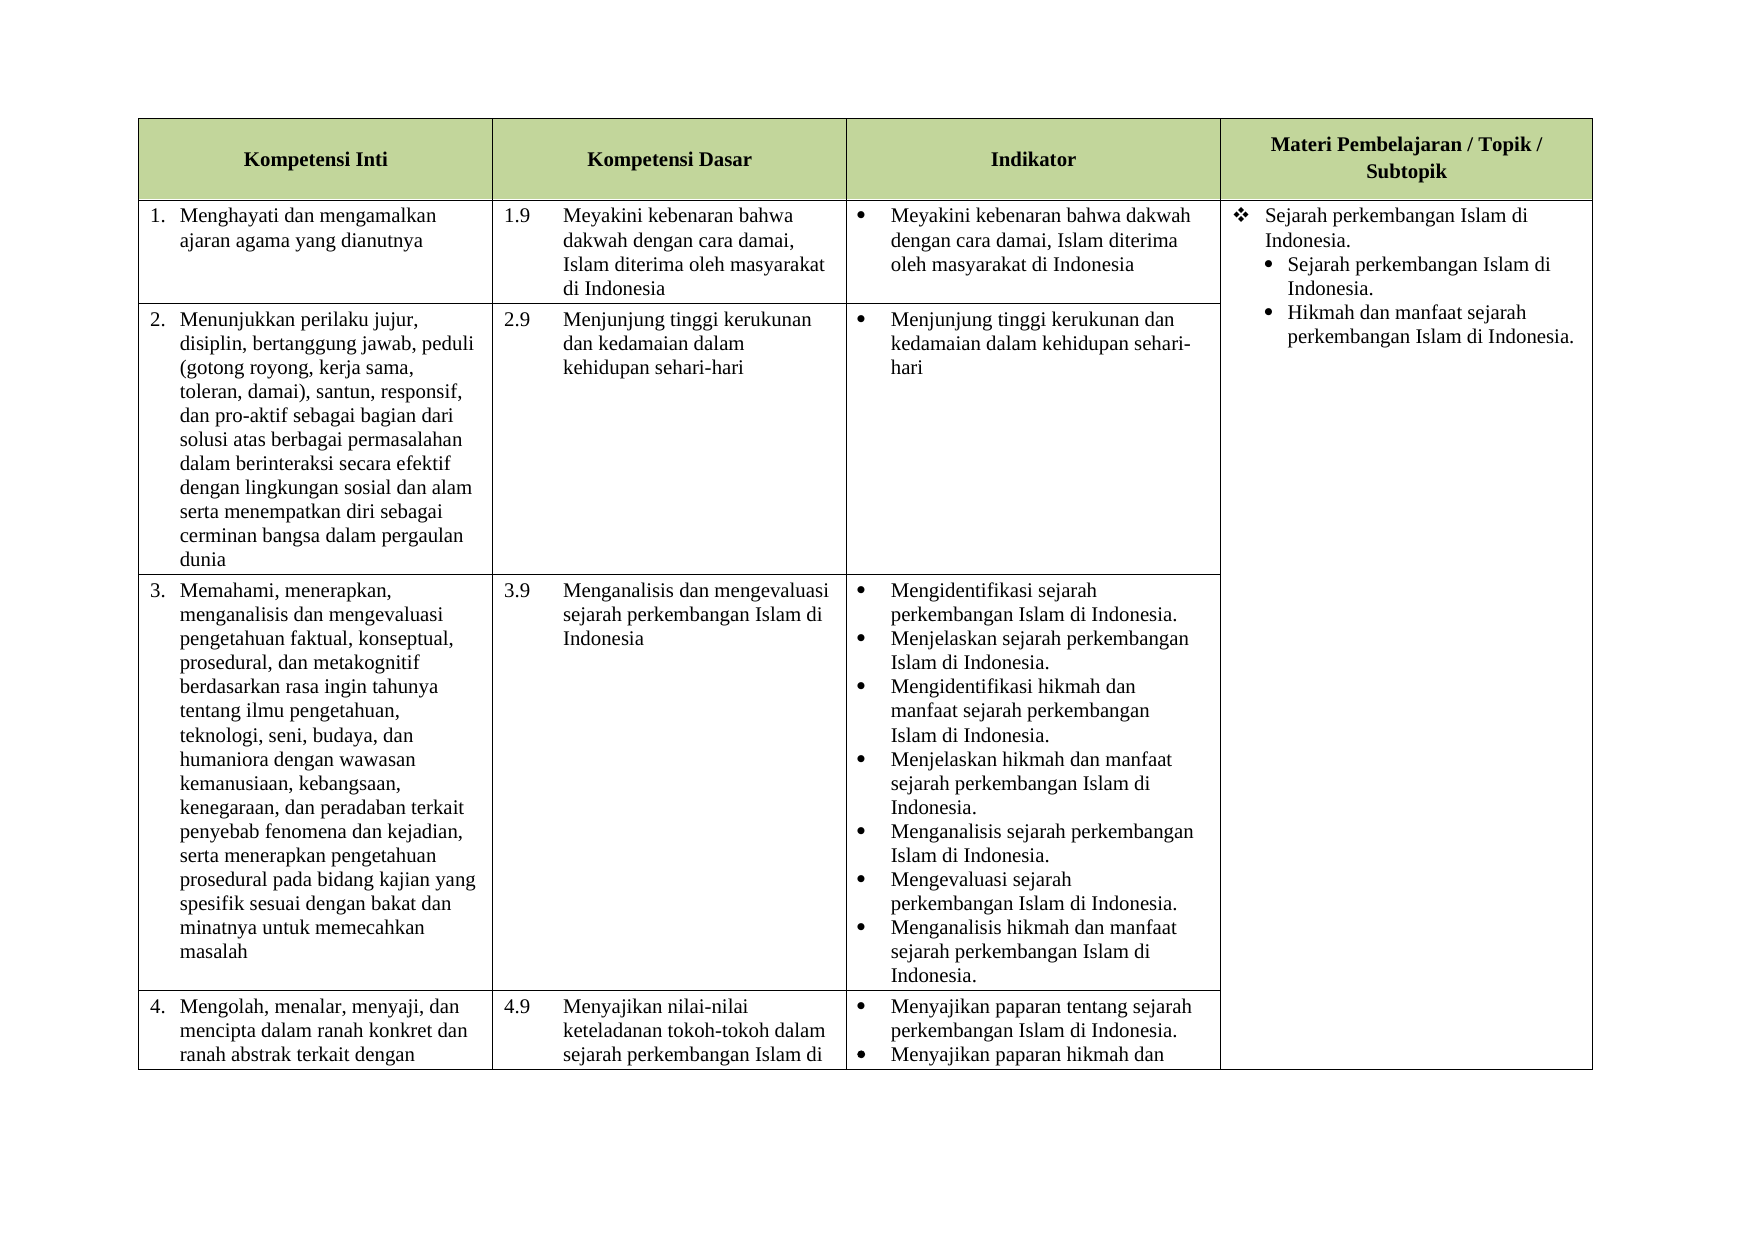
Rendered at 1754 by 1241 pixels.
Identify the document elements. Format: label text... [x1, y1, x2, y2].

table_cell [847, 991, 1220, 1069]
table_cell Sejarah perkembangan Islam di Indonesia. Sejarah perkembangan Islam di Indonesia. Hikmah dan manfaat sejarah perkembangan Islam di Indonesia. [1221, 201, 1592, 1069]
table_cell 1.9 Meyakini kebenaran bahwa dakwah dengan cara damai, Islam diterima oleh masyarakat di Indonesia [493, 201, 846, 303]
table_cell 3. Memahami, menerapkan, menganalisis dan mengevaluasi pengetahuan faktual, konseptual, prosedural, dan metakognitif berdasarkan rasa ingin tahunya tentang ilmu pengetahuan, teknologi, seni, budaya, dan humaniora dengan wawasan kemanusiaan, kebangsaan, kenegaraan, dan peradaban terkait penyebab fenomena dan kejadian, serta menerapkan pengetahuan prosedural pada bidang kajian yang spesifik sesuai dengan bakat dan minatnya untuk memecahkan masalah [139, 575, 492, 990]
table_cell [493, 991, 846, 1069]
table_cell 2.9 Menjunjung tinggi kerukunan dan kedamaian dalam kehidupan sehari-hari [493, 304, 846, 574]
table_header Kompetensi Inti [139, 119, 492, 199]
table_header Indikator [847, 119, 1220, 199]
table_cell Menjunjung tinggi kerukunan dan kedamaian dalam kehidupan sehari-hari [847, 304, 1220, 574]
table_cell 3.9 Menganalisis dan mengevaluasi sejarah perkembangan Islam di Indonesia [493, 575, 846, 990]
table_header Materi Pembelajaran / Topik / Subtopik [1221, 119, 1592, 199]
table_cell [139, 991, 492, 1069]
table_cell 2. Menunjukkan perilaku jujur, disiplin, bertanggung jawab, peduli (gotong royong, kerja sama, toleran, damai), santun, responsif, dan pro-aktif sebagai bagian dari solusi atas berbagai permasalahan dalam berinteraksi secara efektif dengan lingkungan sosial dan alam serta menempatkan diri sebagai cerminan bangsa dalam pergaulan dunia [139, 304, 492, 574]
table_cell 1. Menghayati dan mengamalkan ajaran agama yang dianutnya [139, 201, 492, 303]
table_cell Meyakini kebenaran bahwa dakwah dengan cara damai, Islam diterima oleh masyarakat di Indonesia [847, 201, 1220, 303]
table_cell Mengidentifikasi sejarah perkembangan Islam di Indonesia. Menjelaskan sejarah perkembangan Islam di Indonesia. Mengidentifikasi hikmah dan manfaat sejarah perkembangan Islam di Indonesia. Menjelaskan hikmah dan manfaat sejarah perkembangan Islam di Indonesia. Menganalisis sejarah perkembangan Islam di Indonesia. Mengevaluasi sejarah perkembangan Islam di Indonesia. Menganalisis hikmah dan manfaat sejarah perkembangan Islam di Indonesia. [847, 575, 1220, 990]
table_header Kompetensi Dasar [493, 119, 846, 199]
